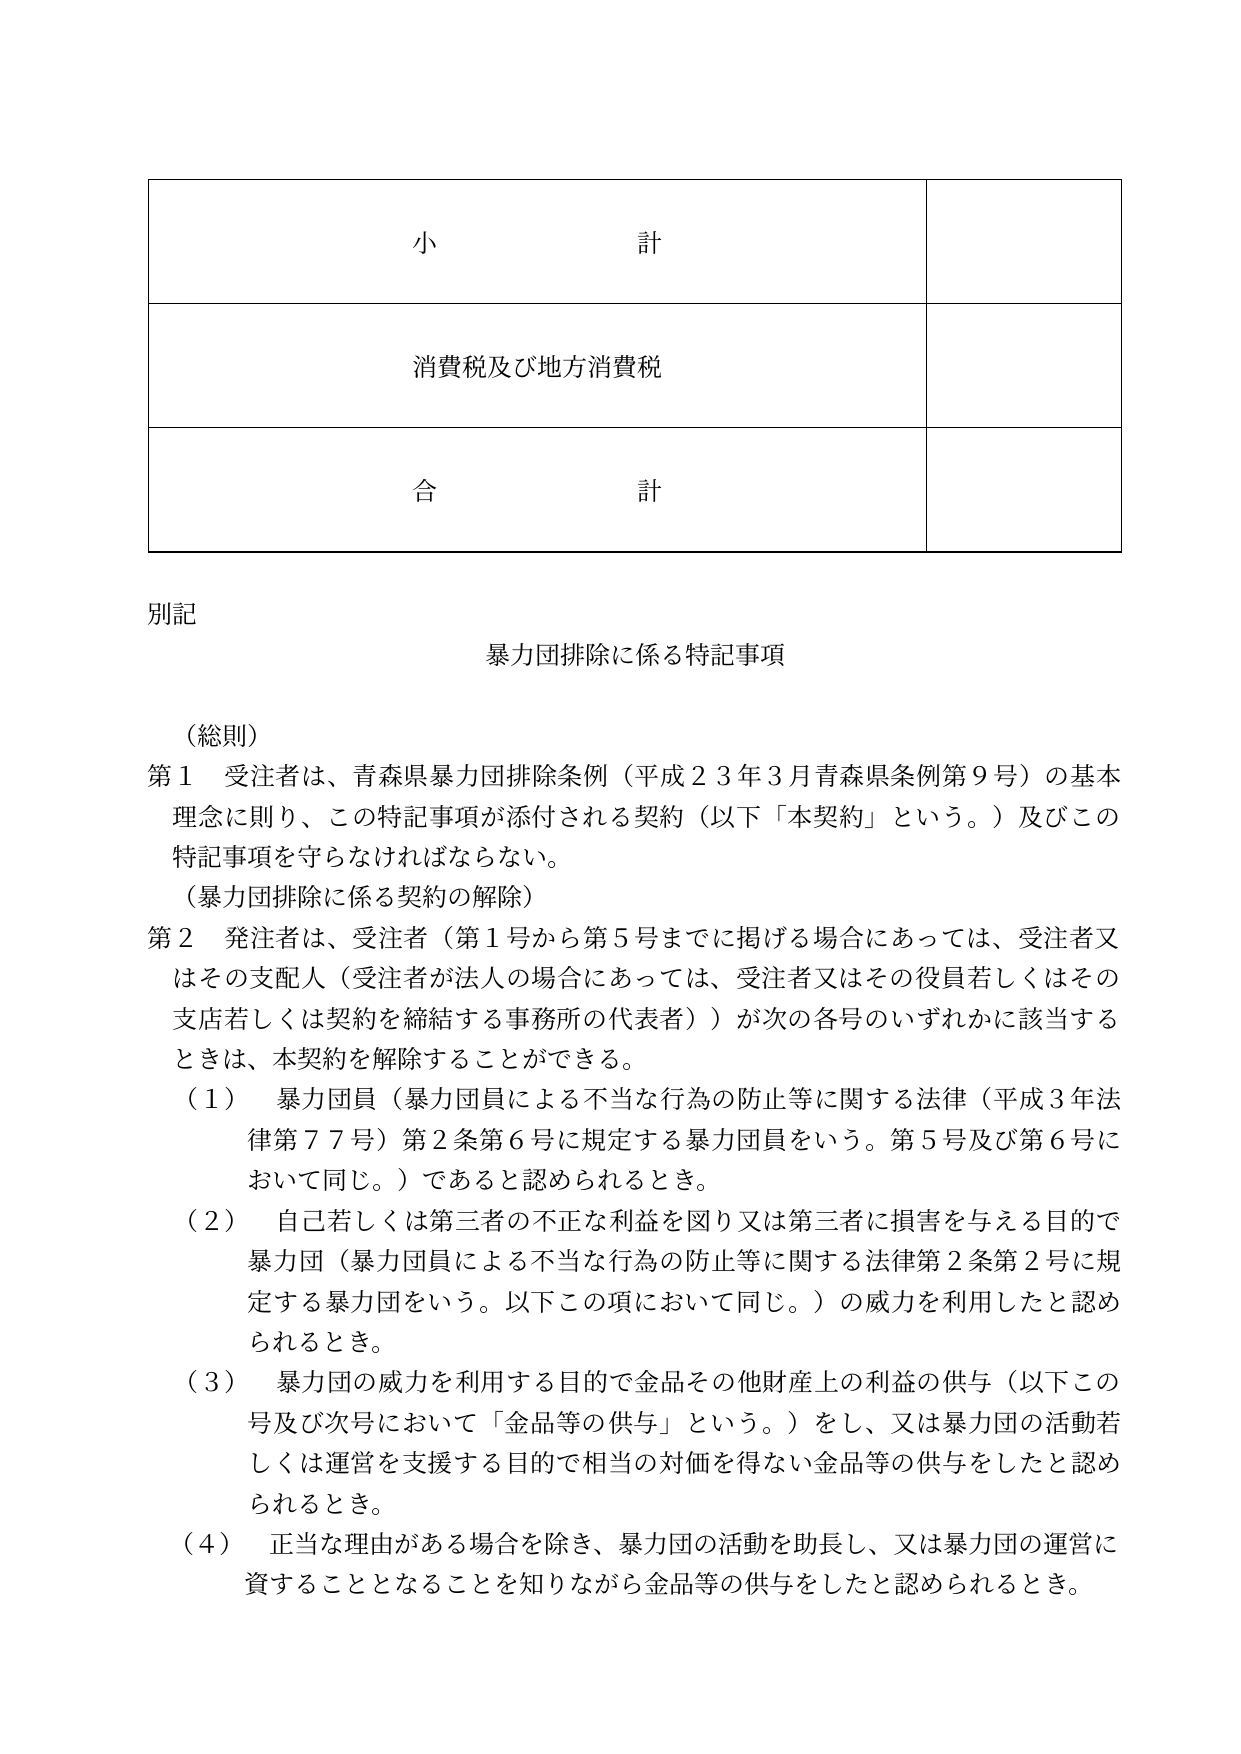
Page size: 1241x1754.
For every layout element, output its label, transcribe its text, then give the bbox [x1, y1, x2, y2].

table_cell 合 計 [149, 428, 926, 551]
table_cell [927, 180, 1121, 303]
text （１） 暴力団員（暴力団員による不当な行為の防止等に関する法律（平成３年法律第７７号）第２条第６号に規定する暴力団員をいう。第５号及び第６号において同じ。）であると認められるとき。 [148, 1078, 1122, 1199]
text （２） 自己若しくは第三者の不正な利益を図り又は第三者に損害を与える目的で暴力団（暴力団員による不当な行為の防止等に関する法律第２条第２号に規定する暴力団をいう。以下この項において同じ。）の威力を利用したと認められるとき。 [148, 1199, 1122, 1361]
table_cell 消費税及び地方消費税 [149, 304, 926, 427]
table_cell [927, 304, 1121, 427]
text （４） 正当な理由がある場合を除き、暴力団の活動を助長し、又は暴力団の運営に資することとなることを知りながら金品等の供与をしたと認められるとき。 [169, 1522, 1122, 1603]
text （３） 暴力団の威力を利用する目的で金品その他財産上の利益の供与（以下この号及び次号において「金品等の供与」という。）をし、又は暴力団の活動若しくは運営を支援する目的で相当の対価を得ない金品等の供与をしたと認められるとき。 [148, 1361, 1122, 1522]
text （暴力団排除に係る契約の解除） [148, 876, 1122, 916]
table_cell 小 計 [149, 180, 926, 303]
text 別記 [148, 593, 1122, 633]
text 暴力団排除に係る特記事項 [148, 633, 1122, 674]
text 第１ 受注者は、青森県暴力団排除条例（平成２３年３月青森県条例第９号）の基本理念に則り、この特記事項が添付される契約（以下「本契約」という。）及びこの特記事項を守らなければならない。 [148, 754, 1122, 876]
text （総則） [148, 714, 1122, 754]
text 第２ 発注者は、受注者（第１号から第５号までに掲げる場合にあっては、受注者又はその支配人（受注者が法人の場合にあっては、受注者又はその役員若しくはその支店若しくは契約を締結する事務所の代表者））が次の各号のいずれかに該当するときは、本契約を解除することができる。 [148, 916, 1122, 1078]
table_cell [927, 428, 1121, 551]
